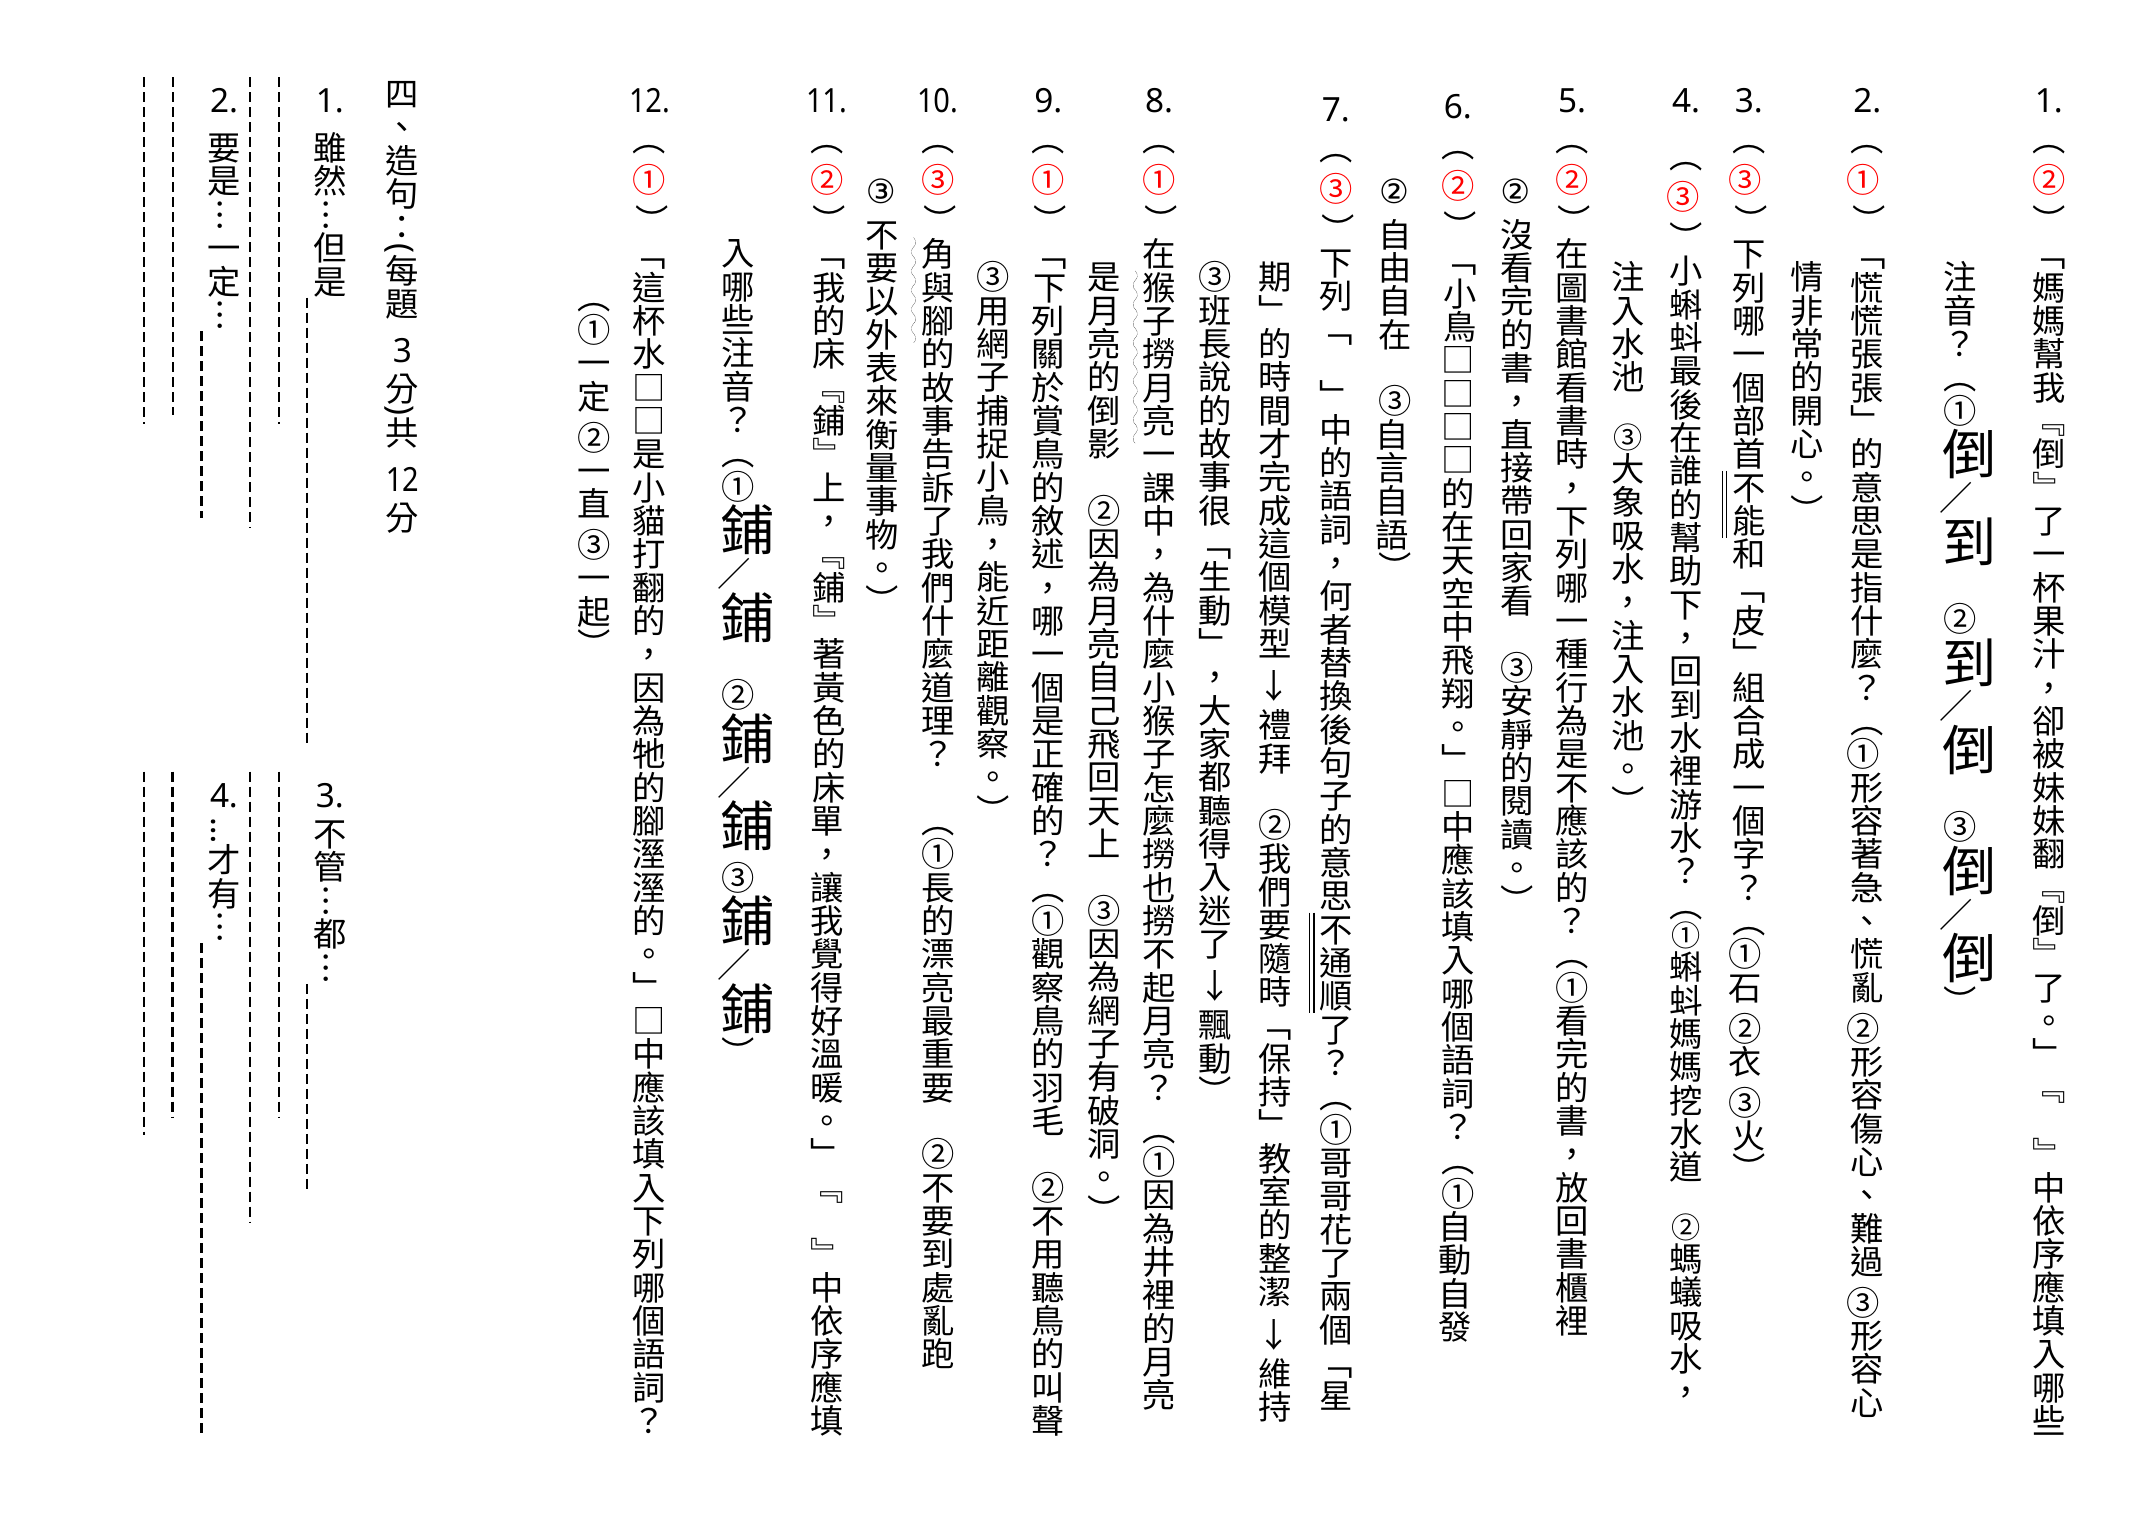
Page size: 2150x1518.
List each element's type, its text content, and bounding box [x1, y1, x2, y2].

text 8.（ ① ）在猴子撈月亮一課中，為什麼小猴子怎麼撈也撈不起月亮？ （①因為井裡的月亮是月亮的倒影 ②因為月亮自己飛回天上 ③因為網子有破洞。） [1080, 77, 1183, 1441]
text 2. 要是…一定… [200, 77, 248, 746]
text 四、造句：(每題3分)共12分 [378, 77, 427, 1441]
text 9.（ ① ）「下列關於賞鳥的敘述，哪一個是正確的？（①觀察鳥的羽毛 ②不用聽鳥的叫聲 ③用網子捕捉小鳥，能近距離觀察。） [969, 77, 1072, 1441]
text 3.（ ③ ）下列哪一個部首不能和「皮」組合成一個字？（①石 ②衣 ③火） [1721, 77, 1776, 1441]
text 4.（ ③ ）小蝌蚪最後在誰的幫助下，回到水裡游水？（①蝌蚪媽媽挖水道 ②螞蟻吸水，注入水池 ③大象吸水，注入水池。） [1603, 77, 1713, 1441]
text 7.（ ③ ）下列「 」中的語詞，何者替換後句子的意思不通順了？（①哥哥花了兩個「星期」的時間才完成這個模型↓禮拜 ②我們要隨時「保持」教室的整潔↓維持 ③班長說的故事很「生動」，大家都聽得入迷了↓飄動） [1191, 77, 1360, 1441]
text ②沒看完的書，直接帶回家看 ③安靜的閱讀。） [1492, 77, 1541, 1441]
text 11.（ ② ）「我的床『鋪』上，『鋪』著黃色的床單，讓我覺得好溫暖。」『 』中依序應填入哪些注音？（①鋪／鋪 ②鋪／鋪 ③鋪／鋪） [688, 77, 851, 1441]
text 3.不管…都… [306, 771, 354, 1441]
text 2.（ ① ）「慌慌張張」的意思是指什麼？（①形容著急、慌亂 ②形容傷心、難過 ③形容心情非常的開心。） [1783, 77, 1896, 1441]
text 4.…才有… [200, 771, 248, 1441]
text 6.（ ② ）「小鳥□□□□的在天空中飛翔。」□中應該填入哪個語詞？（①自動自發 [1431, 77, 1485, 1441]
text 1. 雖然…但是 [306, 77, 354, 746]
text ③不要以外表來衡量事物。） [858, 77, 906, 1441]
text ②自由自在 ③自言自語） [1368, 77, 1423, 1441]
text 1.（ ② ）「媽媽幫我『倒』了一杯果汁，卻被妹妹翻『倒』了。」『 』中依序應填入哪些注音？（①倒／到 ②到／倒 ③倒／倒） [1911, 77, 2073, 1441]
text 10.（ ③ ）角與腳的故事告訴了我們什麼道理？ （①長的漂亮最重要 ②不要到處亂跑 [913, 77, 962, 1441]
text 5.（ ② ）在圖書館看書時，下列哪一種行為是不應該的？（①看完的書，放回書櫃裡 [1548, 77, 1596, 1441]
text 12.（ ① ）「這杯水□□是小貓打翻的，因為牠的腳溼溼的。」□中應該填入下列哪個語詞？（①一定 ②一直 ③一起） [570, 77, 674, 1441]
